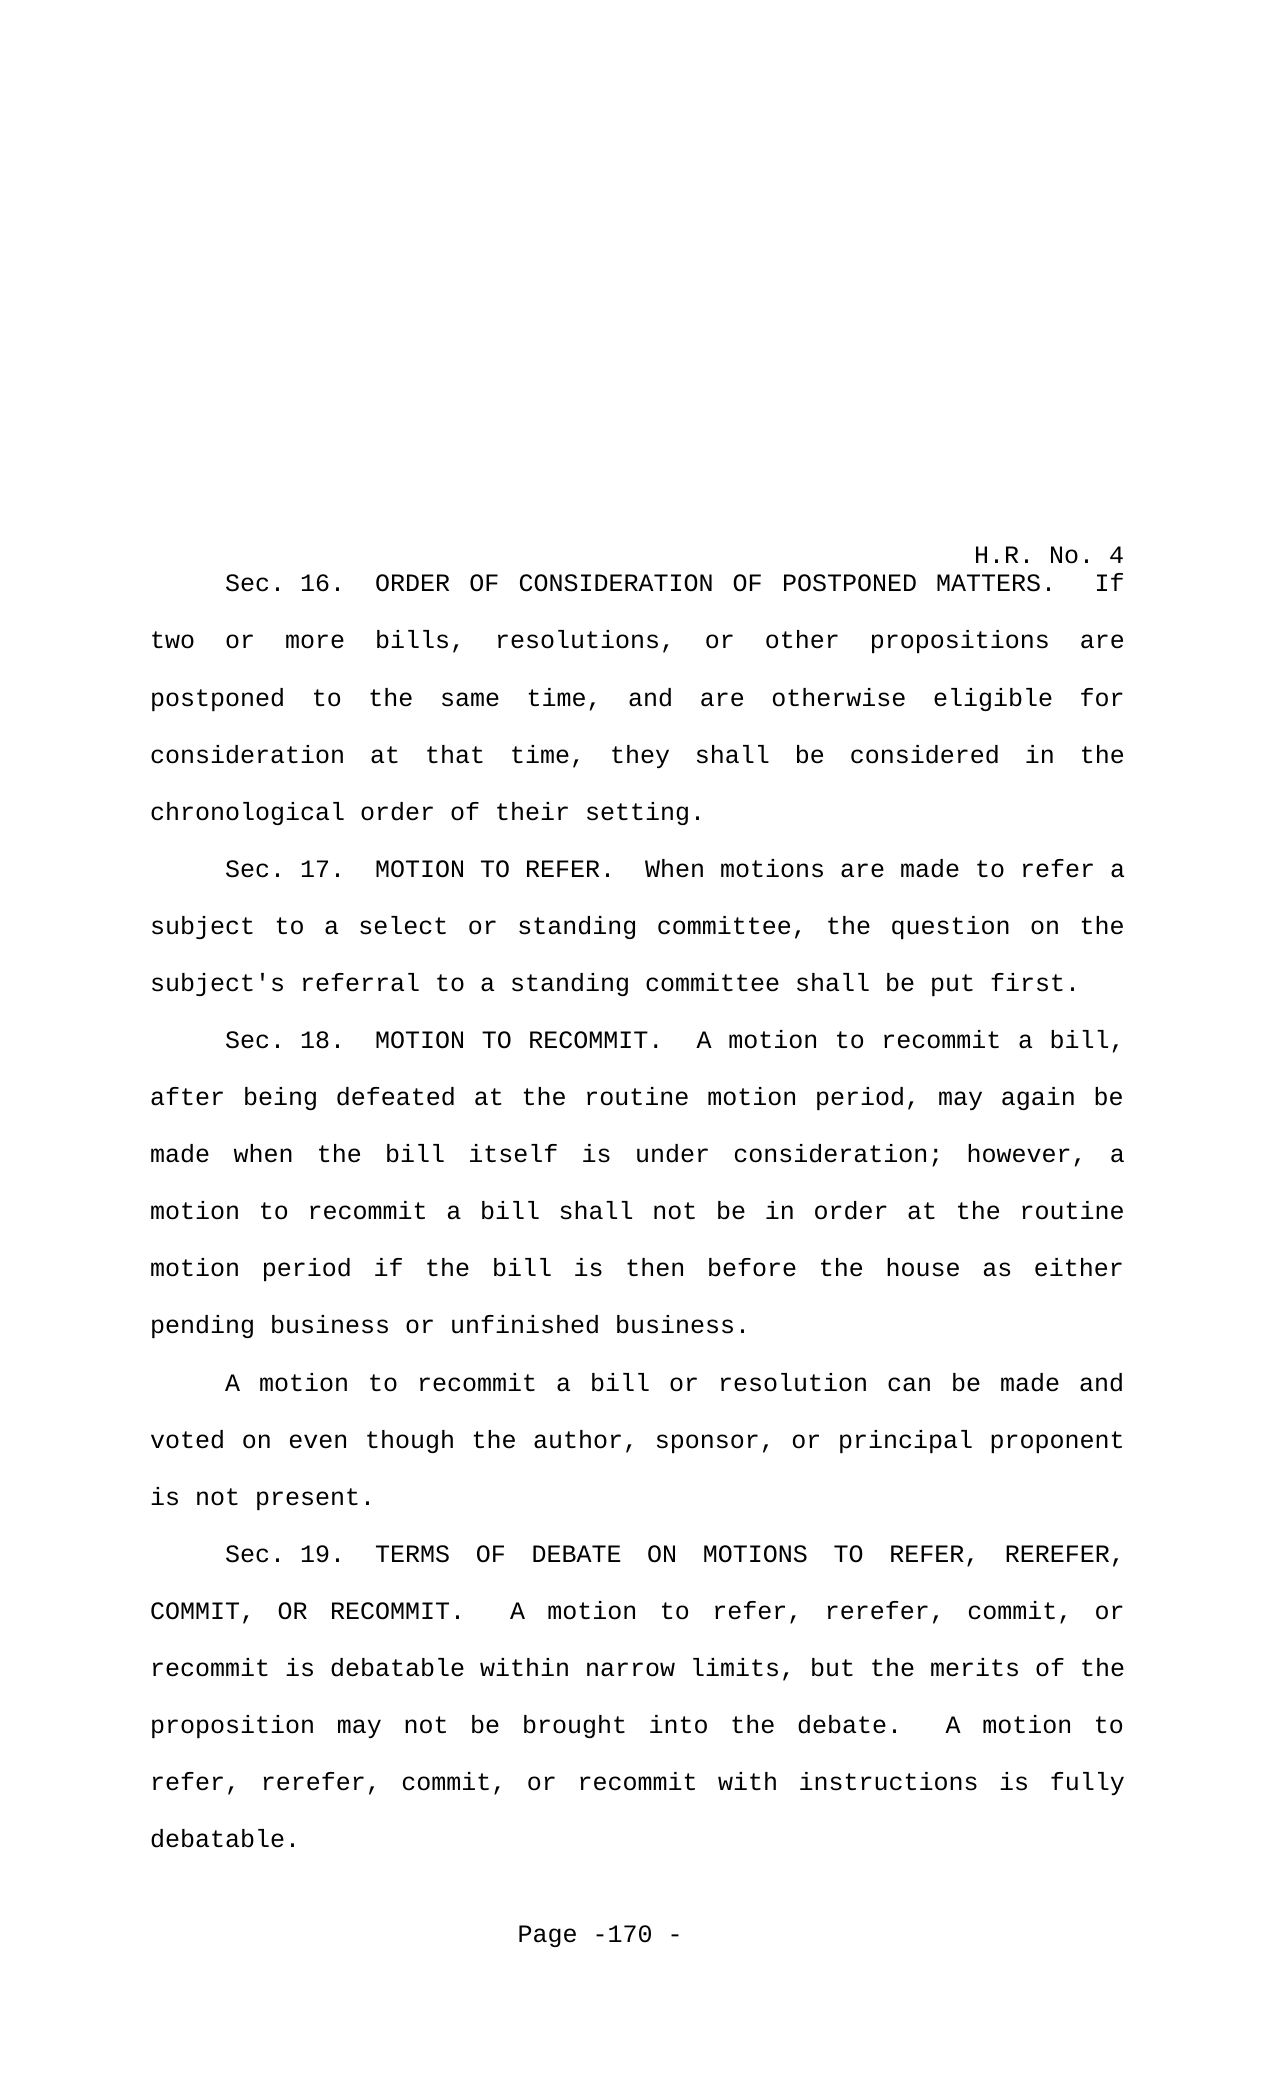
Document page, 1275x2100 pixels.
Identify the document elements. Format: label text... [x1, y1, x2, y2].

text Sec. 17. MOTION TO REFER. When motions are made to refer a subject to a select or standing committee, the question on the subject's referral to a standing committee shall be put first. [150, 856, 1125, 999]
text Sec. 16. ORDER OF CONSIDERATION OF POSTPONED MATTERS. If two or more bills, resolutions, or other propositions are postponed to the same time, and are otherwise eligible for consideration at that time, they shall be considered in the chronological order of their setting. [150, 571, 1125, 828]
text A motion to recommit a bill or resolution can be made and voted on even though the author, sponsor, or principal proponent is not present. [150, 1370, 1125, 1513]
text Sec. 18. MOTION TO RECOMMIT. A motion to recommit a bill, after being defeated at the routine motion period, may again be made when the bill itself is under consideration; however, a motion to recommit a bill shall not be in order at the routine motion period if the bill is then before the house as either pending business or unfinished business. [150, 1027, 1125, 1341]
text Sec. 19. TERMS OF DEBATE ON MOTIONS TO REFER, REREFER, COMMIT, OR RECOMMIT. A motion to refer, rerefer, commit, or recommit is debatable within narrow limits, but the merits of the proposition may not be brought into the debate. A motion to refer, rerefer, commit, or recommit with instructions is fully debatable. [150, 1541, 1125, 1855]
